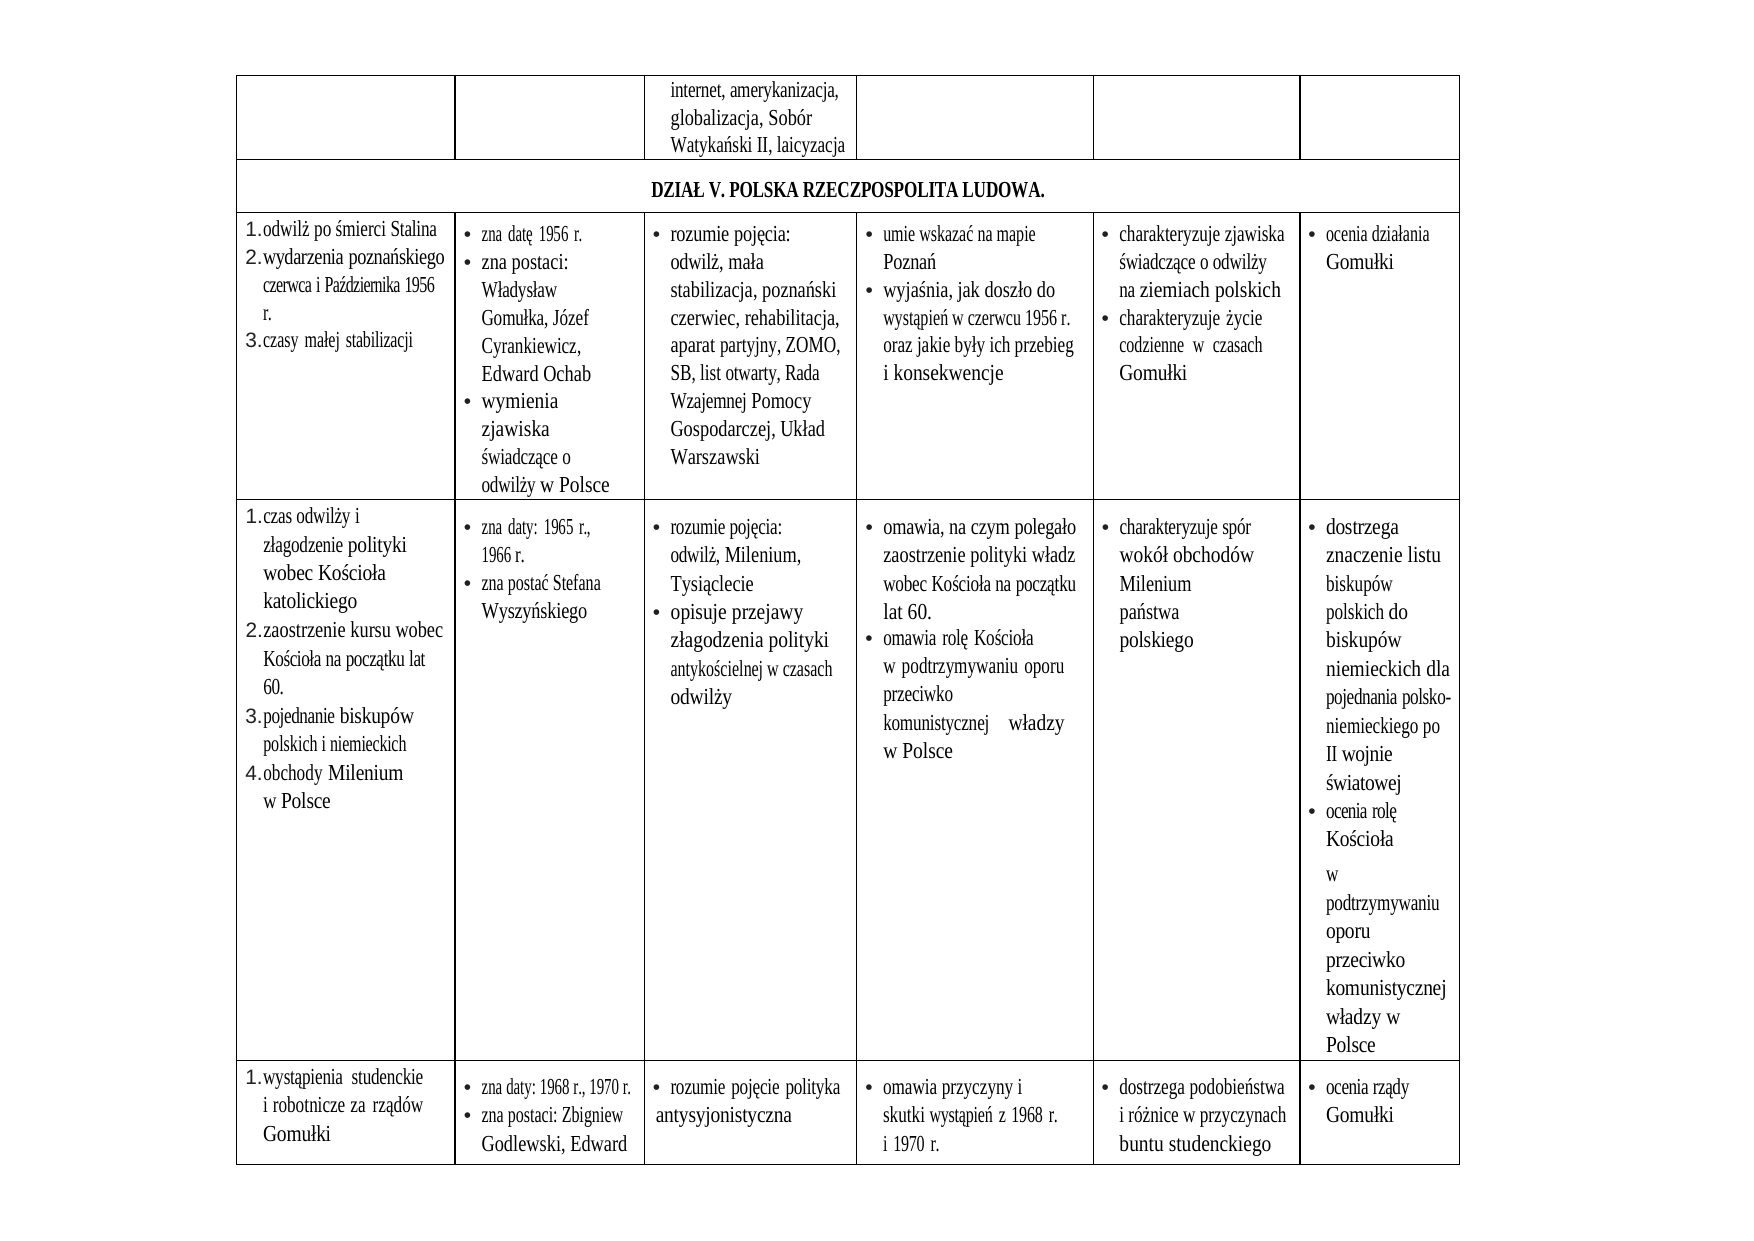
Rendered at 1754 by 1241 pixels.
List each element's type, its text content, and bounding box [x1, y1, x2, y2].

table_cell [645, 1061, 856, 1164]
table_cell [237, 1061, 454, 1164]
table_cell charakteryzuje spór wokół obchodów Milenium państwa polskiego [1094, 500, 1299, 1059]
table_cell zna datę 1956 r. zna postaci: Władysław Gomułka, Józef Cyrankiewicz, Edward Ochab wymienia zjawiska świadczące o odwilży w Polsce [456, 213, 644, 499]
table_cell zna daty: 1965 r., 1966 r. zna postać Stefana Wyszyńskiego [456, 500, 644, 1059]
table_cell omawia, na czym polegało zaostrzenie polityki władz wobec Kościoła na początku lat 60. omawia rolę Kościoła w podtrzymywaniu oporu przeciwko komunistycznej władzy w Polsce [857, 500, 1093, 1059]
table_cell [456, 76, 644, 159]
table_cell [1094, 1061, 1299, 1164]
table_cell dostrzega znaczenie listu biskupów polskich do biskupów niemieckich dla pojednania polsko- niemieckiego po II wojnie światowej ocenia rolę Kościoła w podtrzymywaniu oporu przeciwko komunistycznej władzy w Polsce [1301, 500, 1459, 1059]
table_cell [857, 76, 1093, 159]
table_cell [1301, 1061, 1459, 1164]
table_cell umie wskazać na mapie Poznań wyjaśnia, jak doszło do wystąpień w czerwcu 1956 r. oraz jakie były ich przebieg i konsekwencje [857, 213, 1093, 499]
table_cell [237, 76, 454, 159]
table_cell ocenia działania Gomułki [1301, 213, 1459, 499]
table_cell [645, 76, 856, 159]
table_cell rozumie pojęcia: odwilż, mała stabilizacja, poznański czerwiec, rehabilitacja, aparat partyjny, ZOMO, SB, list otwarty, Rada Wzajemnej Pomocy Gospodarczej, Układ Warszawski [645, 213, 856, 499]
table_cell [456, 1061, 644, 1164]
table_cell rozumie pojęcia: odwilż, Milenium, Tysiąclecie opisuje przejawy złagodzenia polityki antykościelnej w czasach odwilży [645, 500, 856, 1059]
table_cell charakteryzuje zjawiska świadczące o odwilży na ziemiach polskich charakteryzuje życie codzienne w czasach Gomułki [1094, 213, 1299, 499]
table_cell odwilż po śmierci Stalina wydarzenia poznańskiego czerwca i Października 1956 r. czasy małej stabilizacji [237, 213, 454, 499]
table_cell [1094, 76, 1299, 159]
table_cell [857, 1061, 1093, 1164]
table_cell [1301, 76, 1459, 159]
table_cell czas odwilży i złagodzenie polityki wobec Kościoła katolickiego zaostrzenie kursu wobec Kościoła na początku lat 60. pojednanie biskupów polskich i niemieckich obchody Milenium w Polsce [237, 500, 454, 1059]
table_cell DZIAŁ V. POLSKA RZECZPOSPOLITA LUDOWA. [237, 160, 1459, 212]
